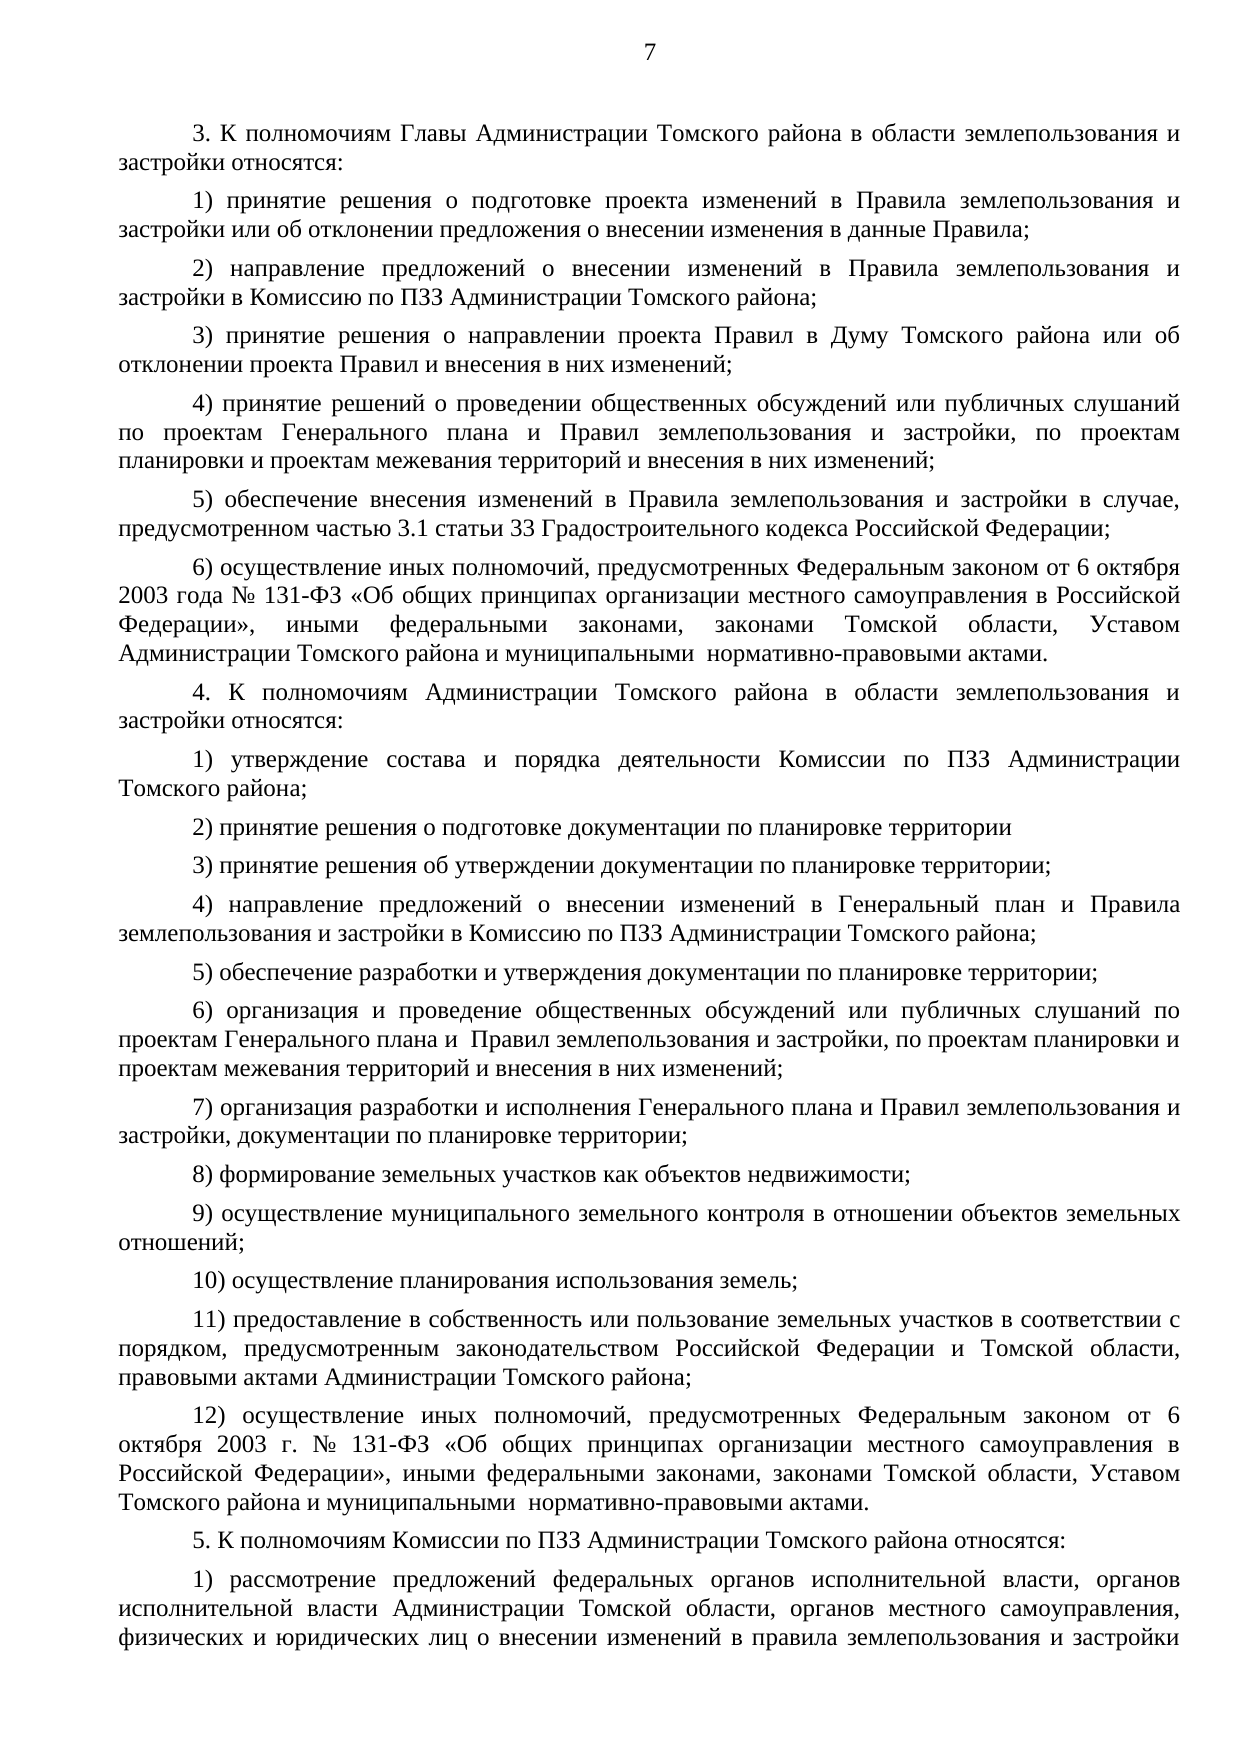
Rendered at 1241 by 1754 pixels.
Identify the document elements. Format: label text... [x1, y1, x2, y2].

text 4) принятие решений о проведении общественных обсуждений или публичных слушаний по проектам Генерального плана и Правил землепользования и застройки, по проектам планировки и проектам межевания территорий и внесения в них изменений; [118, 388, 1181, 474]
text 6) организация и проведение общественных обсуждений или публичных слушаний по проектам Генерального плана и Правил землепользования и застройки, по проектам планировки и проектам межевания территорий и внесения в них изменений; [118, 996, 1181, 1082]
text 8) формирование земельных участков как объектов недвижимости; [118, 1159, 1181, 1188]
text 3) принятие решения о направлении проекта Правил в Думу Томского района или об отклонении проекта Правил и внесения в них изменений; [118, 321, 1181, 378]
text 3. К полномочиям Главы Администрации Томского района в области землепользования и застройки относятся: [118, 118, 1181, 176]
text 5. К полномочиям Комиссии по ПЗЗ Администрации Томского района относятся: [118, 1526, 1181, 1554]
text 2) направление предложений о внесении изменений в Правила землепользования и застройки в Комиссию по ПЗЗ Администрации Томского района; [118, 253, 1181, 311]
text 11) предоставление в собственность или пользование земельных участков в соответствии с порядком, предусмотренным законодательством Российской Федерации и Томской области, правовыми актами Администрации Томского района; [118, 1304, 1181, 1391]
text 2) принятие решения о подготовке документации по планировке территории [118, 812, 1181, 841]
text 5) обеспечение внесения изменений в Правила землепользования и застройки в случае, предусмотренном частью 3.1 статьи 33 Градостроительного кодекса Российской Федерации; [118, 484, 1181, 542]
text 12) осуществление иных полномочий, предусмотренных Федеральным законом от 6 октября 2003 г. № 131-ФЗ «Об общих принципах организации местного самоуправления в Российской Федерации», иными федеральными законами, законами Томской области, Уставом Томского района и муниципальными нормативно-правовыми актами. [118, 1401, 1181, 1516]
text 10) осуществление планирования использования земель; [118, 1266, 1181, 1294]
text 1) утверждение состава и порядка деятельности Комиссии по ПЗЗ Администрации Томского района; [118, 744, 1181, 802]
text 4. К полномочиям Администрации Томского района в области землепользования и застройки относятся: [118, 677, 1181, 734]
text 1) принятие решения о подготовке проекта изменений в Правила землепользования и застройки или об отклонении предложения о внесении изменения в данные Правила; [118, 186, 1181, 243]
text 4) направление предложений о внесении изменений в Генеральный план и Правила землепользования и застройки в Комиссию по ПЗЗ Администрации Томского района; [118, 889, 1181, 947]
text 9) осуществление муниципального земельного контроля в отношении объектов земельных отношений; [118, 1198, 1181, 1256]
text 7) организация разработки и исполнения Генерального плана и Правил землепользования и застройки, документации по планировке территории; [118, 1092, 1181, 1149]
text 3) принятие решения об утверждении документации по планировке территории; [118, 851, 1181, 879]
text 5) обеспечение разработки и утверждения документации по планировке территории; [118, 957, 1181, 986]
text 6) осуществление иных полномочий, предусмотренных Федеральным законом от 6 октября 2003 года № 131-ФЗ «Об общих принципах организации местного самоуправления в Российской Федерации», иными федеральными законами, законами Томской области, Уставом Администрации Томского района и муниципальными нормативно-правовыми актами. [118, 552, 1181, 667]
